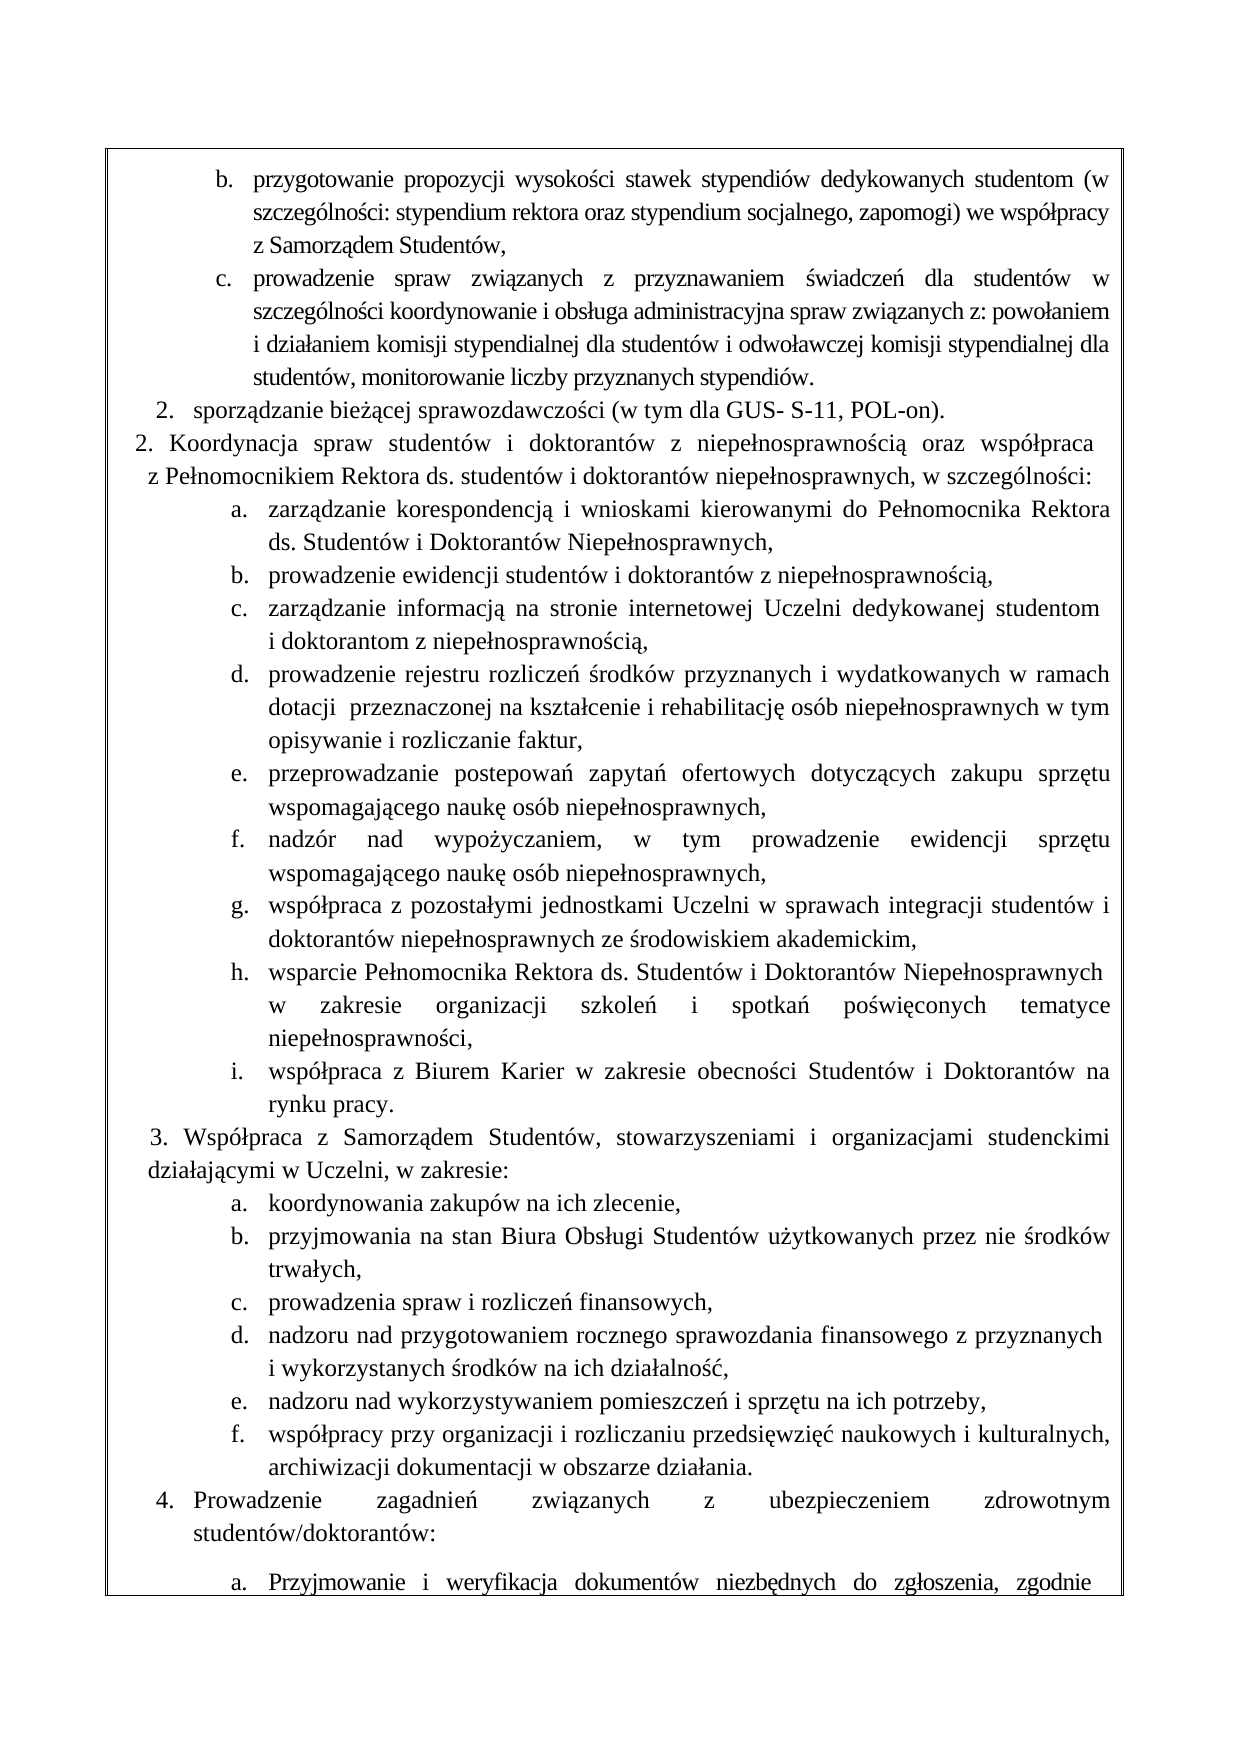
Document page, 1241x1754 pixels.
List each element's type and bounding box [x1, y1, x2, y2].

table_cell [108, 149, 1121, 1595]
